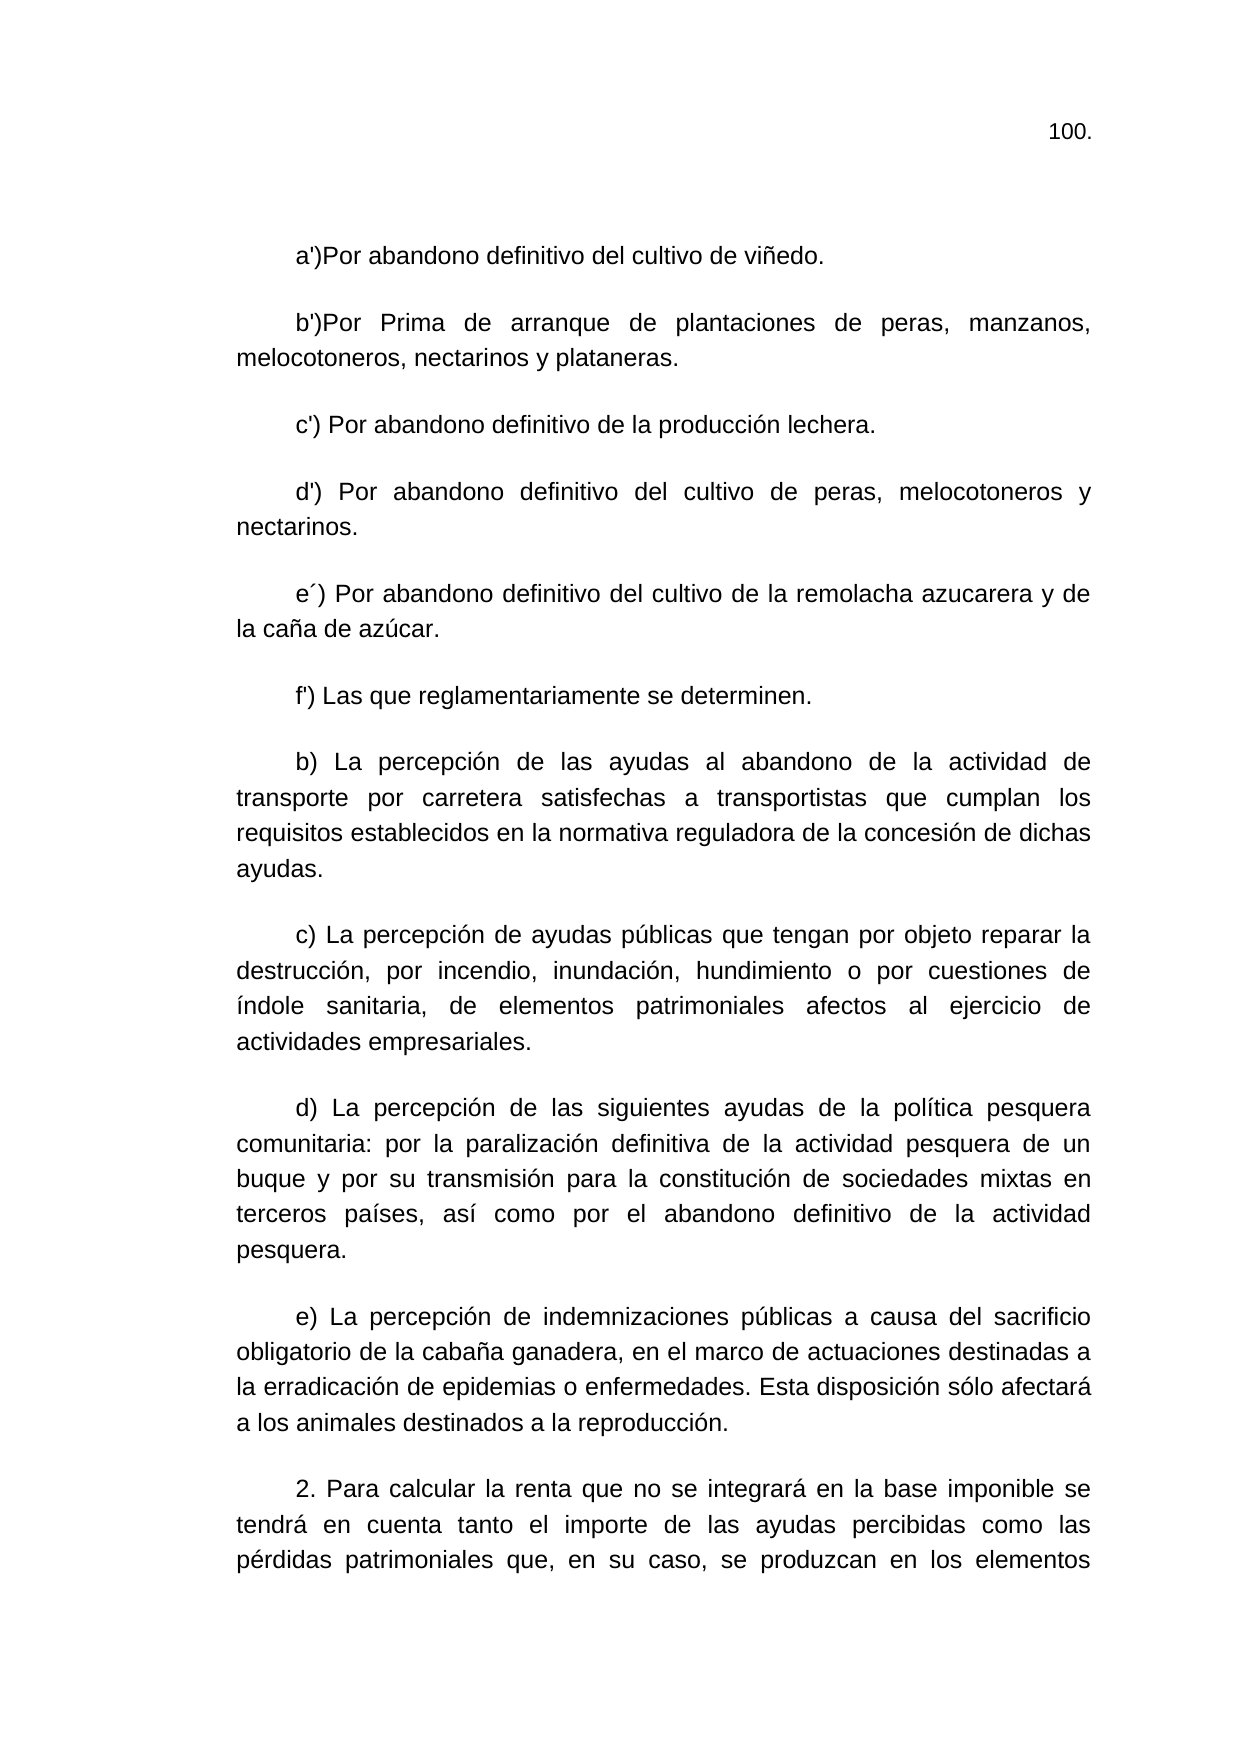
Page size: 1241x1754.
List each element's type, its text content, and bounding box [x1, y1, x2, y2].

text c) La percepción de ayudas públicas que tengan por objeto reparar la destrucción, por incendio, inundación, hundimiento o por cuestiones de índole sanitaria, de elementos patrimoniales afectos al ejercicio de actividades empresariales. [236, 915, 1092, 1057]
text e´) Por abandono definitivo del cultivo de la remolacha azucarera y de la caña de azúcar. [236, 574, 1092, 644]
text c') Por abandono definitivo de la producción lechera. [236, 405, 1092, 440]
text f') Las que reglamentariamente se determinen. [236, 676, 1092, 711]
text e) La percepción de indemnizaciones públicas a causa del sacrificio obligatorio de la cabaña ganadera, en el marco de actuaciones destinadas a la erradicación de epidemias o enfermedades. Esta disposición sólo afectará a los animales destinados a la reproducción. [236, 1297, 1092, 1438]
text b) La percepción de las ayudas al abandono de la actividad de transporte por carretera satisfechas a transportistas que cumplan los requisitos establecidos en la normativa reguladora de la concesión de dichas ayudas. [236, 742, 1092, 884]
text d) La percepción de las siguientes ayudas de la política pesquera comunitaria: por la paralización definitiva de la actividad pesquera de un buque y por su transmisión para la constitución de sociedades mixtas en terceros países, así como por el abandono definitivo de la actividad pesquera. [236, 1088, 1092, 1265]
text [236, 1469, 1092, 1576]
text d') Por abandono definitivo del cultivo de peras, melocotoneros y nectarinos. [236, 472, 1092, 542]
text a')Por abandono definitivo del cultivo de viñedo. [236, 236, 1092, 272]
text b')Por Prima de arranque de plantaciones de peras, manzanos, melocotoneros, nectarinos y plataneras. [236, 303, 1092, 374]
